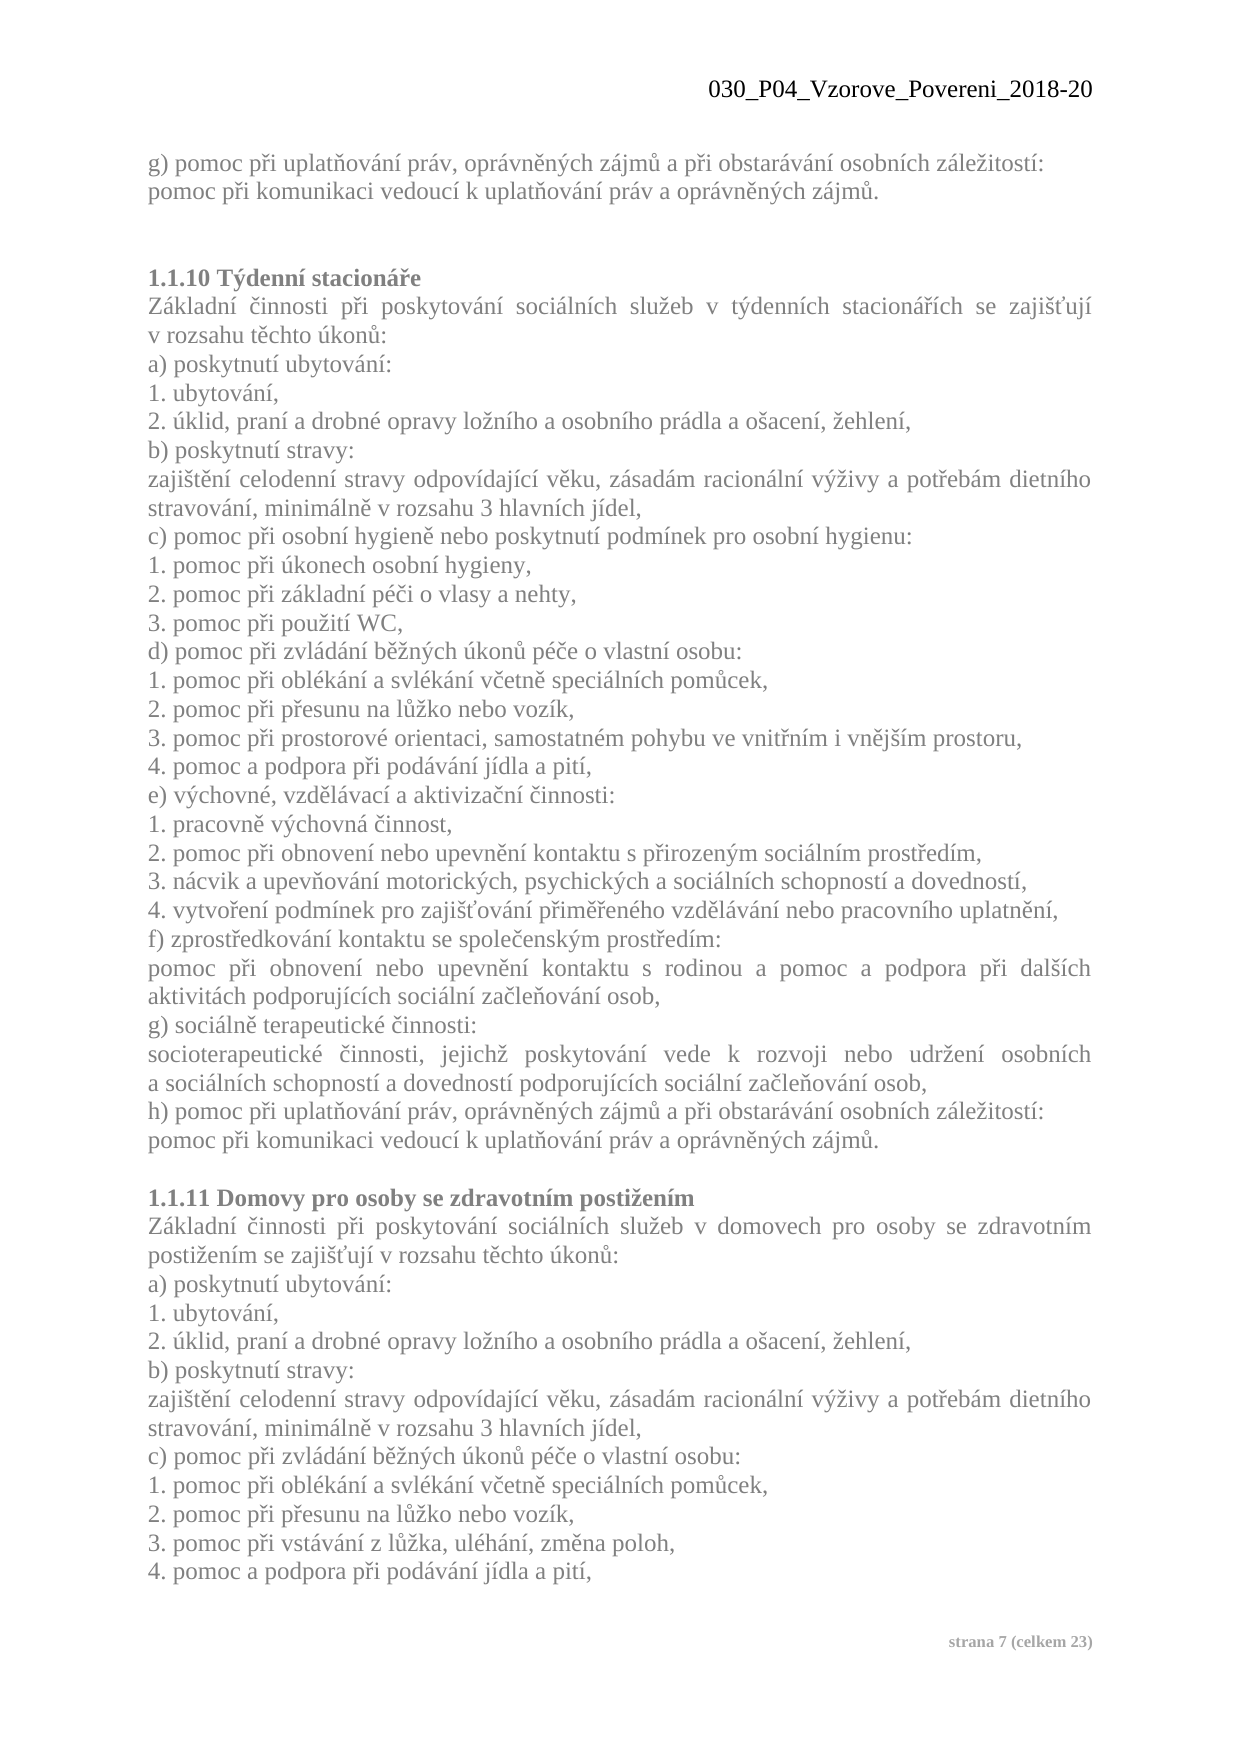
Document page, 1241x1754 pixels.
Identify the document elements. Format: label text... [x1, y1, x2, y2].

text pomoc při komunikaci vedoucí k uplatňování práv a oprávněných zájmů. [148, 176, 1092, 205]
text Základní činnosti při poskytování sociálních služeb v týdenních stacionářích se zajišťují v rozsahu těchto úkonů: [148, 291, 1092, 349]
text pomoc při komunikaci vedoucí k uplatňování práv a oprávněných zájmů. [148, 1125, 1092, 1154]
text zajištění celodenní stravy odpovídající věku, zásadám racionální výživy a potřebám dietního stravování, minimálně v rozsahu 3 hlavních jídel, [148, 464, 1092, 521]
text 2. pomoc při přesunu na lůžko nebo vozík, [148, 694, 1092, 723]
text Základní činnosti při poskytování sociálních služeb v domovech pro osoby se zdravotním postižením se zajišťují v rozsahu těchto úkonů: [148, 1211, 1092, 1269]
text a) poskytnutí ubytování: [148, 349, 1092, 378]
text pomoc při obnovení nebo upevnění kontaktu s rodinou a pomoc a podpora při dalších aktivitách podporujících sociální začleňování osob, [148, 953, 1092, 1010]
text 3. nácvik a upevňování motorických, psychických a sociálních schopností a dovedností, [148, 866, 1092, 895]
text f) zprostředkování kontaktu se společenským prostředím: [148, 924, 1092, 953]
text 1.1.11 Domovy pro osoby se zdravotním postižením [148, 1183, 1092, 1211]
text zajištění celodenní stravy odpovídající věku, zásadám racionální výživy a potřebám dietního stravování, minimálně v rozsahu 3 hlavních jídel, [148, 1384, 1092, 1441]
text 1. pomoc při oblékání a svlékání včetně speciálních pomůcek, [148, 665, 1092, 694]
text d) pomoc při zvládání běžných úkonů péče o vlastní osobu: [148, 636, 1092, 665]
text 3. pomoc při prostorové orientaci, samostatném pohybu ve vnitřním i vnějším prostoru, [148, 723, 1092, 751]
text g) sociálně terapeutické činnosti: [148, 1010, 1092, 1039]
text 2. pomoc při přesunu na lůžko nebo vozík, [148, 1499, 1092, 1528]
text c) pomoc při zvládání běžných úkonů péče o vlastní osobu: [148, 1441, 1092, 1470]
text 4. pomoc a podpora při podávání jídla a pití, [148, 1556, 1092, 1585]
text socioterapeutické činnosti, jejichž poskytování vede k rozvoji nebo udržení osobních a sociálních schopností a dovedností podporujících sociální začleňování osob, [148, 1039, 1092, 1096]
text 2. úklid, praní a drobné opravy ložního a osobního prádla a ošacení, žehlení, [148, 406, 1092, 435]
text 1. pomoc při oblékání a svlékání včetně speciálních pomůcek, [148, 1470, 1092, 1499]
text 3. pomoc při použití WC, [148, 608, 1092, 636]
text 1. pracovně výchovná činnost, [148, 809, 1092, 838]
text h) pomoc při uplatňování práv, oprávněných zájmů a při obstarávání osobních záležitostí: [148, 1096, 1092, 1125]
text 1. ubytování, [148, 1298, 1092, 1326]
text 3. pomoc při vstávání z lůžka, uléhání, změna poloh, [148, 1528, 1092, 1556]
text b) poskytnutí stravy: [148, 1355, 1092, 1384]
text 4. vytvoření podmínek pro zajišťování přiměřeného vzdělávání nebo pracovního uplatnění, [148, 895, 1092, 924]
text 2. pomoc při základní péči o vlasy a nehty, [148, 579, 1092, 608]
text 1.1.10 Týdenní stacionáře [148, 263, 1092, 291]
text 2. úklid, praní a drobné opravy ložního a osobního prádla a ošacení, žehlení, [148, 1326, 1092, 1355]
text 1. ubytování, [148, 378, 1092, 406]
text a) poskytnutí ubytování: [148, 1269, 1092, 1298]
text b) poskytnutí stravy: [148, 435, 1092, 464]
text 1. pomoc při úkonech osobní hygieny, [148, 550, 1092, 579]
text g) pomoc při uplatňování práv, oprávněných zájmů a při obstarávání osobních záležitostí: [148, 148, 1092, 176]
text 4. pomoc a podpora při podávání jídla a pití, [148, 751, 1092, 780]
text e) výchovné, vzdělávací a aktivizační činnosti: [148, 780, 1092, 809]
text 2. pomoc při obnovení nebo upevnění kontaktu s přirozeným sociálním prostředím, [148, 838, 1092, 866]
text c) pomoc při osobní hygieně nebo poskytnutí podmínek pro osobní hygienu: [148, 521, 1092, 550]
